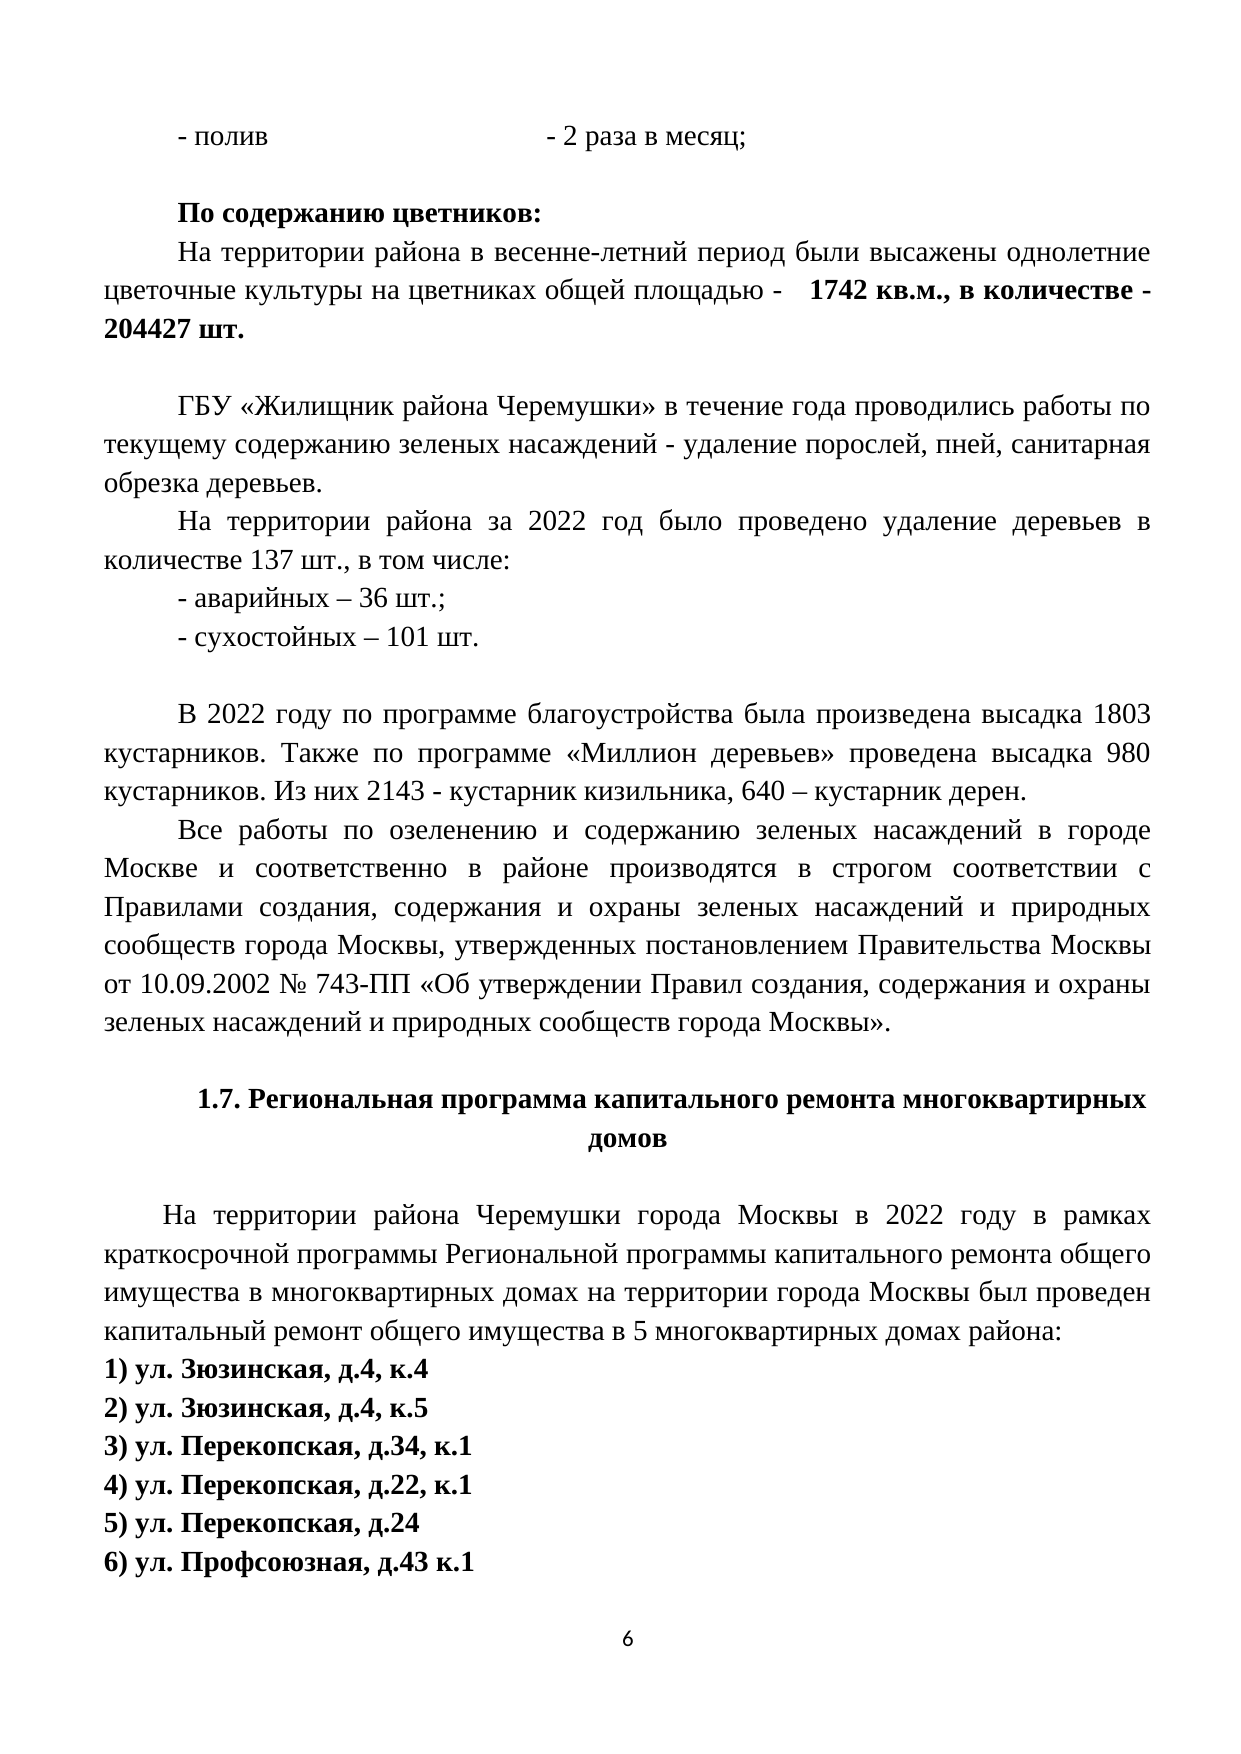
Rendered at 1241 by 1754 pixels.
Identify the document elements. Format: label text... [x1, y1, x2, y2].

text 6) ул. Профсоюзная, д.43 к.1 [103, 1544, 1152, 1578]
text В 2022 году по программе благоустройства была произведена высадка 1803 кустарников. Также по программе «Миллион деревьев» проведена высадка 980 кустарников. Из них 2143 - кустарник кизильника, 640 – кустарник дерен. [103, 696, 1152, 807]
text 4) ул. Перекопская, д.22, к.1 [103, 1467, 1152, 1501]
text На территории района в весенне-летний период были высажены однолетние цветочные культуры на цветниках общей площадью - 1742 кв.м., в количестве - 204427 шт. [103, 234, 1152, 344]
text - полив - 2 раза в месяц; [103, 118, 1152, 152]
text Все работы по озеленению и содержанию зеленых насаждений в городе Москве и соответственно в районе производятся в строгом соответствии с Правилами создания, содержания и охраны зеленых насаждений и природных сообществ города Москвы, утвержденных постановлением Правительства Москвы от 10.09.2002 № 743-ПП «Об утверждении Правил создания, содержания и охраны зеленых насаждений и природных сообществ города Москвы». [103, 812, 1152, 1038]
text 5) ул. Перекопская, д.24 [103, 1506, 1152, 1539]
text ГБУ «Жилищник района Черемушки» в течение года проводились работы по текущему содержанию зеленых насаждений - удаление порослей, пней, санитарная обрезка деревьев. [103, 388, 1152, 498]
text 1) ул. Зюзинская, д.4, к.4 [103, 1351, 1152, 1385]
list 1.7. Региональная программа капитального ремонта многоквартирных домов [103, 1082, 1152, 1154]
text 3) ул. Перекопская, д.34, к.1 [103, 1428, 1152, 1462]
text 2) ул. Зюзинская, д.4, к.5 [103, 1390, 1152, 1423]
text - сухостойных – 101 шт. [103, 619, 1152, 653]
text На территории района Черемушки города Москвы в 2022 году в рамках краткосрочной программы Региональной программы капитального ремонта общего имущества в многоквартирных домах на территории города Москвы был проведен капитальный ремонт общего имущества в 5 многоквартирных домах района: [103, 1197, 1152, 1346]
text - аварийных – 36 шт.; [103, 581, 1152, 614]
text На территории района за 2022 год было проведено удаление деревьев в количестве 137 шт., в том числе: [103, 503, 1152, 576]
text По содержанию цветников: [103, 195, 1152, 229]
